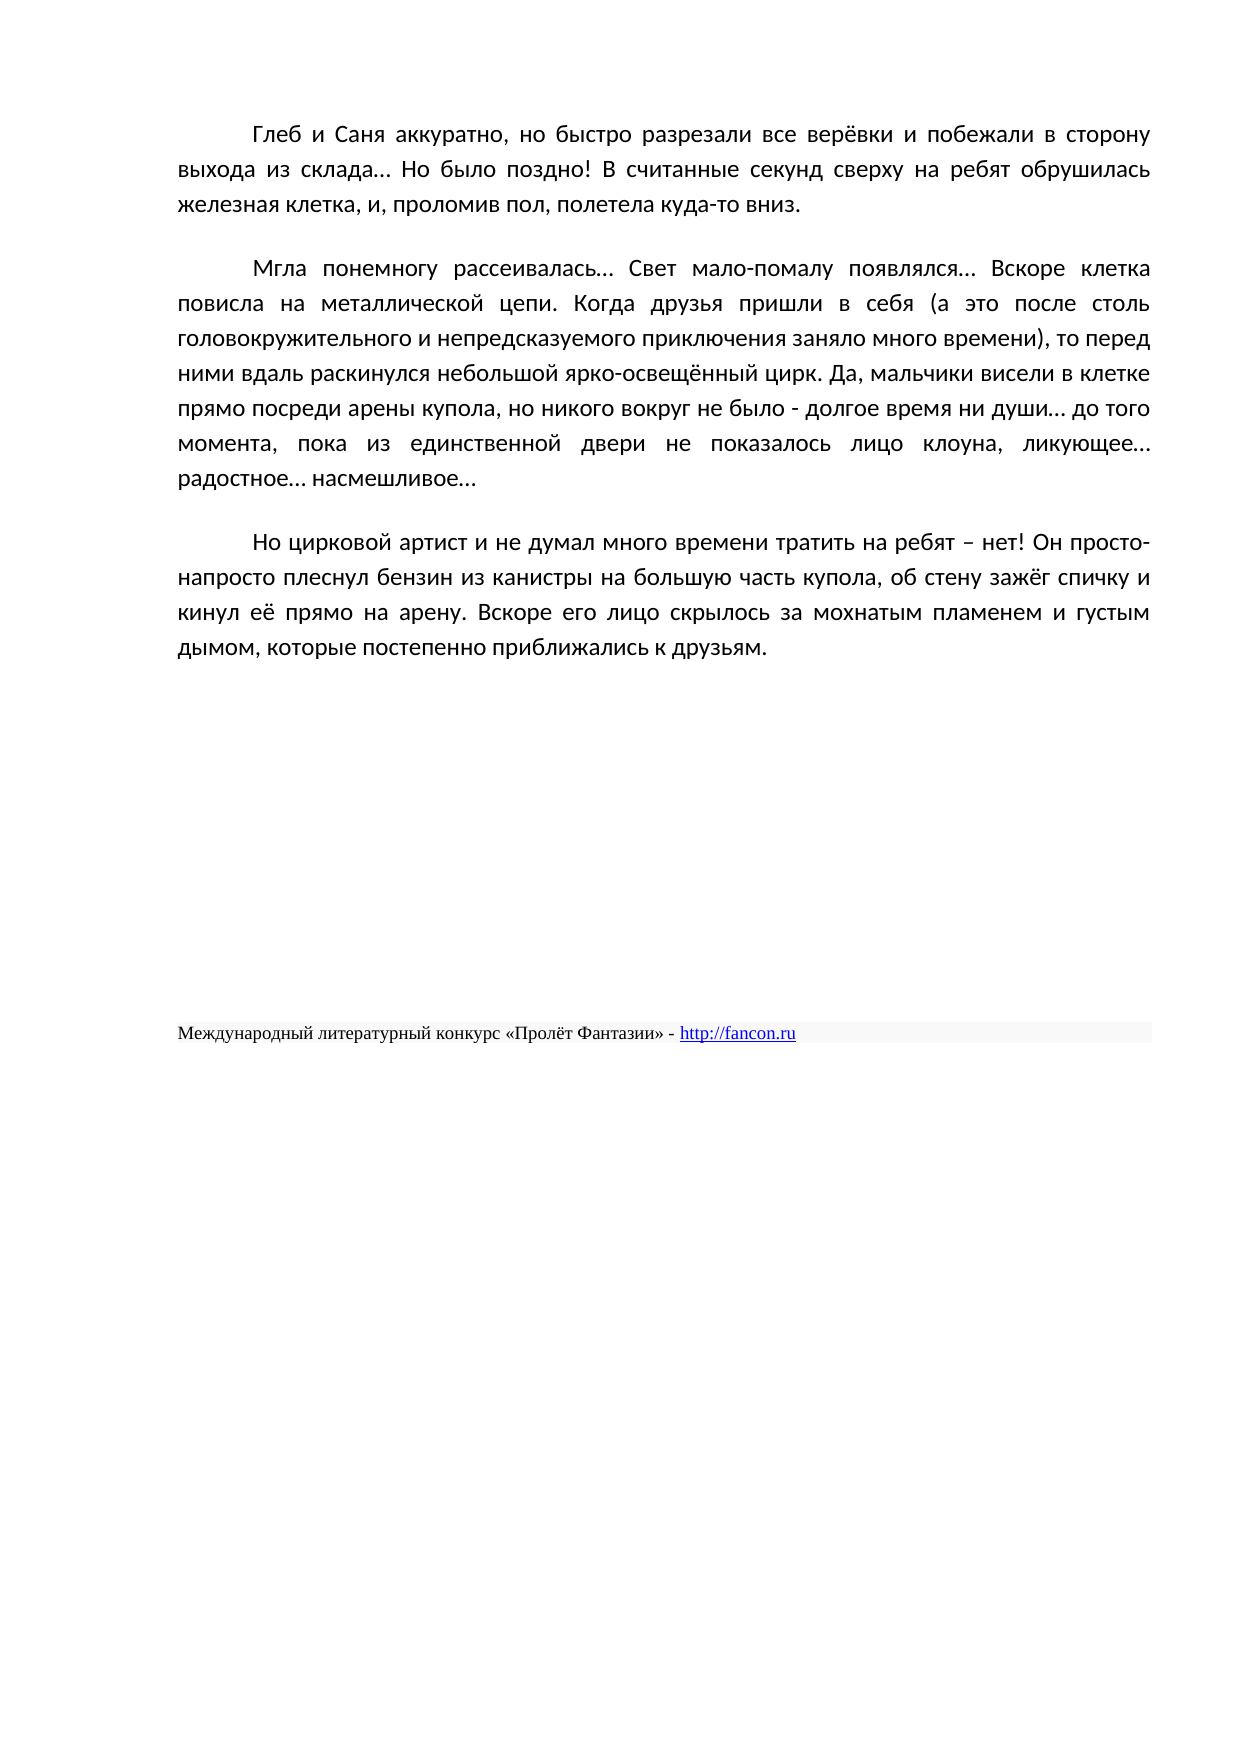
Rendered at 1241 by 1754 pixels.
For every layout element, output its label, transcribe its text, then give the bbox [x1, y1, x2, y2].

text Глеб и Саня аккуратно, но быстро разрезали все верёвки и побежали в сторону выхода из склада… Но было поздно! В считанные секунд сверху на ребят обрушилась железная клетка, и, проломив пол, полетела куда-то вниз. [177, 118, 1152, 219]
text Но цирковой артист и не думал много времени тратить на ребят – нет! Он просто-напросто плеснул бензин из канистры на большую часть купола, об стену зажёг спичку и кинул её прямо на арену. Вскоре его лицо скрылось за мохнатым пламенем и густым дымом, которые постепенно приближались к друзьям. [177, 526, 1152, 662]
text Международный литературный конкурс «Пролёт Фантазии» - http://fancon.ru [177, 1022, 1152, 1043]
text Мгла понемногу рассеивалась… Свет мало-помалу появлялся… Вскоре клетка повисла на металлической цепи. Когда друзья пришли в себя (а это после столь головокружительного и непредсказуемого приключения заняло много времени), то перед ними вдаль раскинулся небольшой ярко-освещённый цирк. Да, мальчики висели в клетке прямо посреди арены купола, но никого вокруг не было - долгое время ни души… до того момента, пока из единственной двери не показалось лицо клоуна, ликующее… радостное… насмешливое… [177, 252, 1152, 493]
